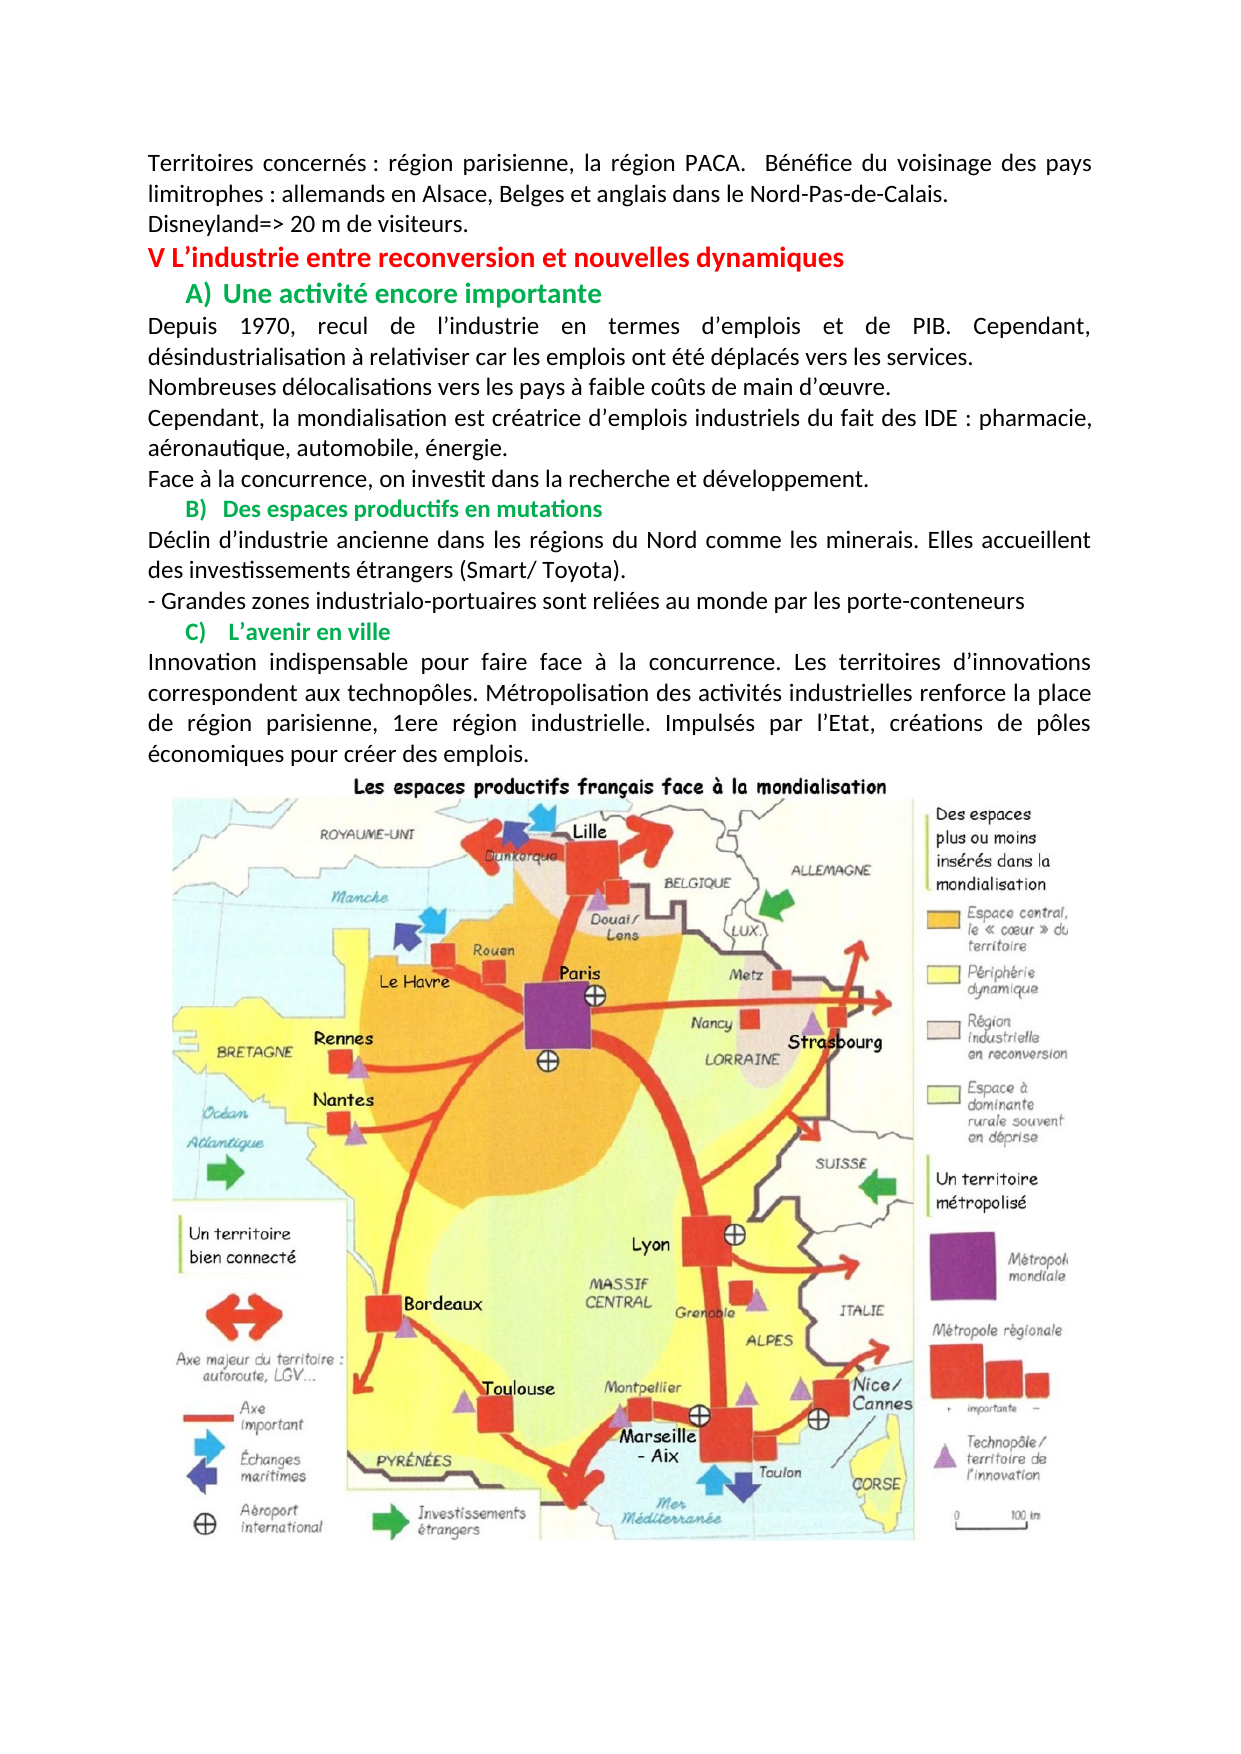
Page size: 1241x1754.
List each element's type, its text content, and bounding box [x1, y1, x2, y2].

text - Grandes zones industrialo-portuaires sont reliées au monde par les porte-conteneurs [148, 585, 1093, 616]
text Face à la concurrence, on investit dans la recherche et développement. [148, 463, 1093, 493]
text Disneyland=> 20 m de visiteurs. [148, 209, 1093, 239]
picture [172, 768, 1068, 1541]
text Territoires concernés : région parisienne, la région PACA. Bénéfice du voisinage des pays limitrophes : allemands en Alsace, Belges et anglais dans le Nord-Pas-de-Calais. [148, 148, 1093, 209]
list L’avenir en ville [185, 616, 1093, 646]
text Nombreuses délocalisations vers les pays à faible coûts de main d’œuvre. [148, 371, 1093, 402]
list Des espaces productifs en mutations [185, 493, 1093, 524]
text Déclin d’industrie ancienne dans les régions du Nord comme les minerais. Elles accueillent des investissements étrangers (Smart/ Toyota). [148, 524, 1093, 585]
text Innovation indispensable pour faire face à la concurrence. Les territoires d’innovations correspondent aux technopôles. Métropolisation des activités industrielles renforce la place de région parisienne, 1ere région industrielle. Impulsés par l’Etat, créations de pôles économiques pour créer des emplois. [148, 646, 1093, 768]
text Cependant, la mondialisation est créatrice d’emplois industriels du fait des IDE : pharmacie, aéronautique, automobile, énergie. [148, 402, 1093, 463]
list Une activité encore importante [185, 275, 1093, 310]
text V L’industrie entre reconversion et nouvelles dynamiques [148, 239, 1093, 275]
text Depuis 1970, recul de l’industrie en termes d’emplois et de PIB. Cependant, désindustrialisation à relativiser car les emplois ont été déplacés vers les services. [148, 310, 1093, 371]
